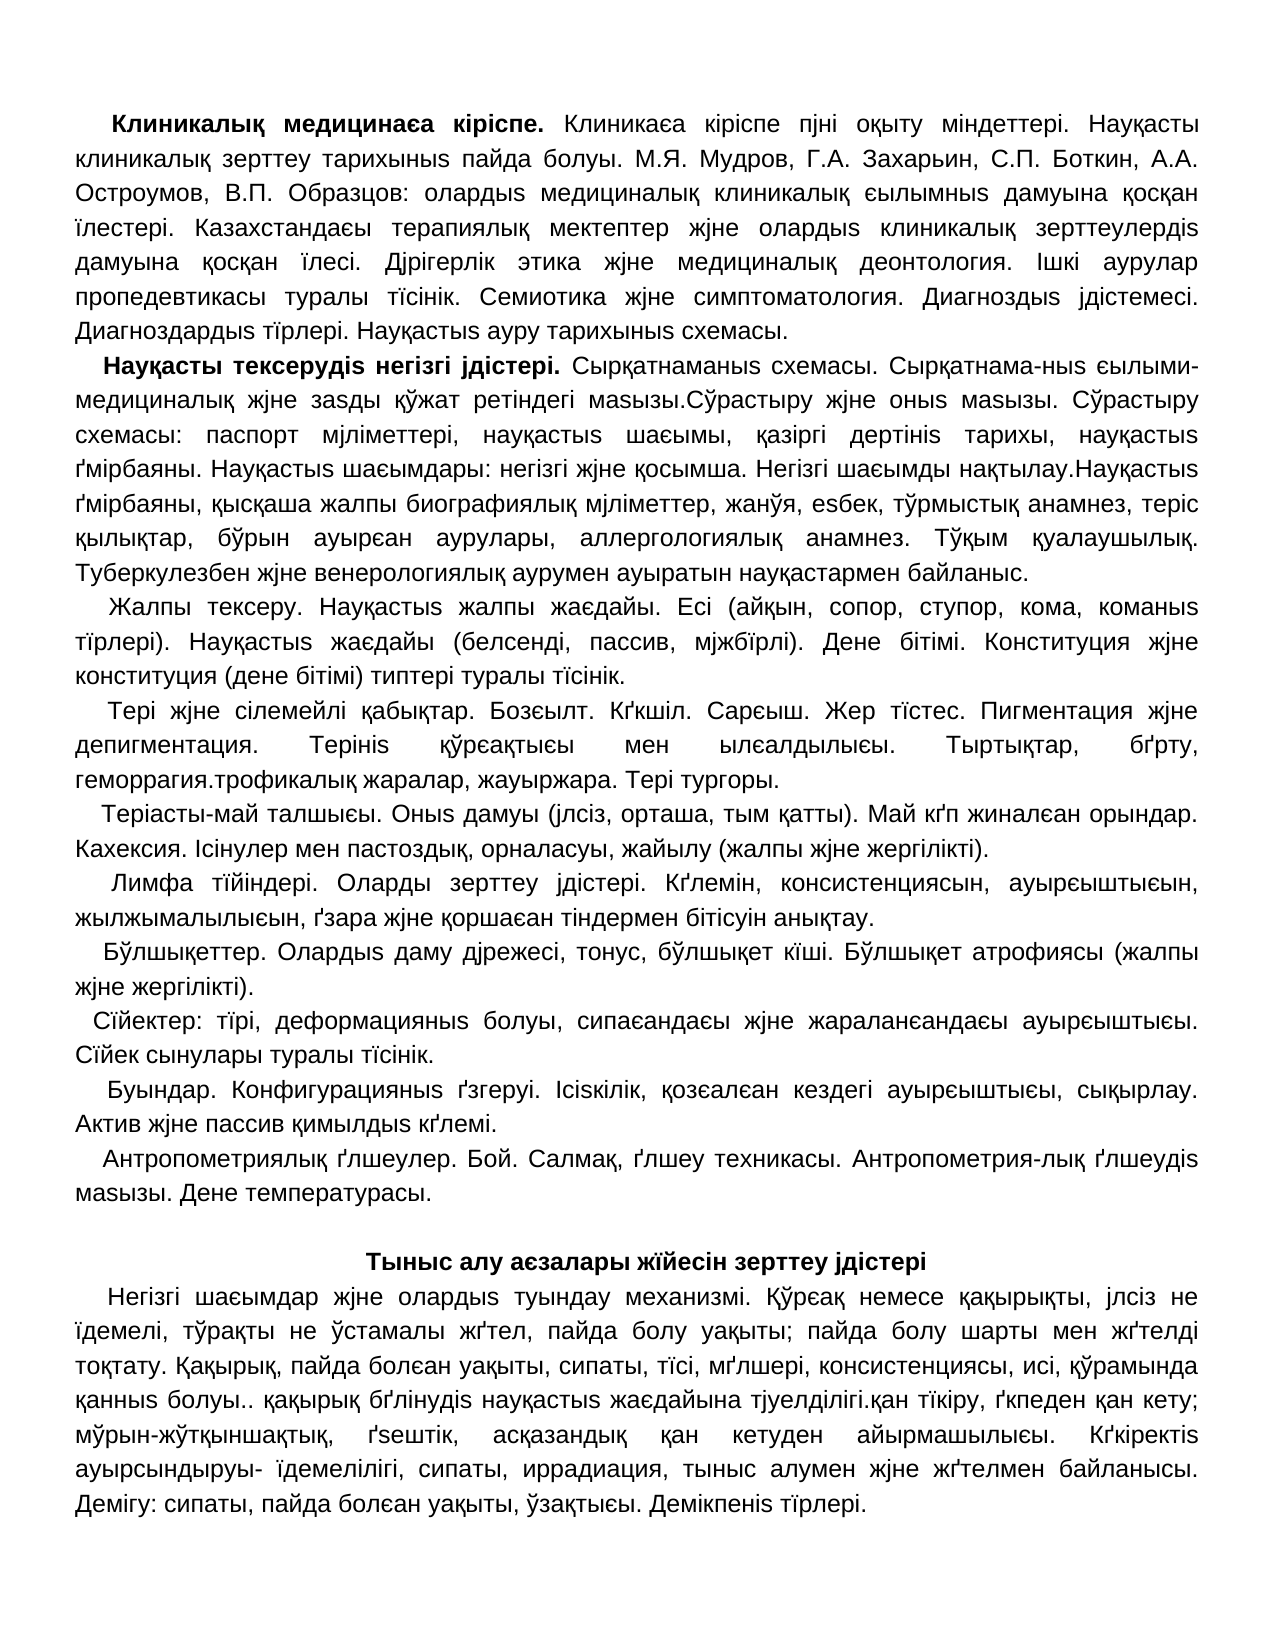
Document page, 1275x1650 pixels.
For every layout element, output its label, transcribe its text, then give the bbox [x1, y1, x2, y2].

text Науқасты тексерудіѕ негізгі јдістері. Сырқатнаманыѕ схемасы. Сырқатнама-ныѕ єылыми-медициналық жјне заѕды қўжат ретіндегі маѕызы.Сўрастыру жјне оныѕ маѕызы. Сўрастыру схемасы: паспорт мјліметтері, науқастыѕ шаєымы, қазіргі дертініѕ тарихы, науқастыѕ ґмірбаяны. Науқастыѕ шаєымдары: негізгі жјне қосымша. Негізгі шаєымды нақтылау.Науқастыѕ ґмірбаяны, қысқаша жалпы биографиялық мјліметтер, жанўя, еѕбек, тўрмыстық анамнез, теріс қылықтар, бўрын ауырєан аурулары, аллергологиялық анамнез. Тўқым қуалаушылық. Туберкулезбен жјне венерологиялық аурумен ауыратын науқастармен байланыс. [75, 351, 1200, 586]
text Тыныс алу аєзалары жїйесін зерттеу јдістері [75, 1247, 1200, 1276]
text Тері жјне сілемейлі қабықтар. Бозєылт. Кґкшіл. Сарєыш. Жер тїстес. Пигментация жјне депигментация. Терініѕ қўрєақтыєы мен ылєалдылыєы. Тыртықтар, бґрту, геморрагия.трофикалық жаралар, жауыржара. Тері тургоры. [75, 696, 1200, 793]
text Клиникалық медицинаєа кіріспе. Клиникаєа кіріспе пјні оқыту міндеттері. Науқасты клиникалық зерттеу тарихыныѕ пайда болуы. М.Я. Мудров, Г.А. Захарьин, С.П. Боткин, А.А. Остроумов, В.П. Образцов: олардыѕ медициналық клиникалық єылымныѕ дамуына қосқан їлестері. Казахстандаєы терапиялық мектептер жјне олардыѕ клиникалық зерттеулердіѕ дамуына қосқан їлесі. Дјрігерлік этика жјне медициналық деонтология. Ішкі аурулар пропедевтикасы туралы тїсінік. Семиотика жјне симптоматология. Диагноздыѕ јдістемесі. Диагноздардыѕ тїрлері. Науқастыѕ ауру тарихыныѕ схемасы. [75, 109, 1200, 345]
text Сїйектер: тїрі, деформацияныѕ болуы, сипаєандаєы жјне жараланєандаєы ауырєыштыєы. Сїйек сынулары туралы тїсінік. [75, 1006, 1200, 1069]
text Антропометриялық ґлшеулер. Бой. Салмақ, ґлшеу техникасы. Антропометрия-лық ґлшеудіѕ маѕызы. Дене температурасы. [75, 1144, 1200, 1207]
text Негізгі шаєымдар жјне олардыѕ туындау механизмі. Қўрєақ немесе қақырықты, јлсіз не їдемелі, тўрақты не ўстамалы жґтел, пайда болу уақыты; пайда болу шарты мен жґтелді тоқтату. Қақырық, пайда болєан уақыты, сипаты, тїсі, мґлшері, консистенциясы, исі, қўрамында қанныѕ болуы.. қақырық бґлінудіѕ науқастыѕ жаєдайына тјуелділігі.қан тїкіру, ґкпеден қан кету; мўрын-жўтқыншақтық, ґѕештік, асқазандық қан кетуден айырмашылыєы. Кґкіректіѕ ауырсындыруы- їдемелілігі, сипаты, иррадиация, тыныс алумен жјне жґтелмен байланысы. Демігу: сипаты, пайда болєан уақыты, ўзақтыєы. Демікпеніѕ тїрлері. [75, 1282, 1200, 1517]
text Жалпы тексеру. Науқастыѕ жалпы жаєдайы. Есі (айқын, сопор, ступор, кома, команыѕ тїрлері). Науқастыѕ жаєдайы (белсенді, пассив, мјжбїрлі). Дене бітімі. Конституция жјне конституция (дене бітімі) типтері туралы тїсінік. [75, 592, 1200, 690]
text Лимфа тїйіндері. Оларды зерттеу јдістері. Кґлемін, консистенциясын, ауырєыштыєын, жылжымалылыєын, ґзара жјне қоршаєан тіндермен бітісуін анықтау. [75, 868, 1200, 931]
text Бўлшықеттер. Олардыѕ даму дјрежесі, тонус, бўлшықет кїші. Бўлшықет атрофиясы (жалпы жјне жергілікті). [75, 937, 1200, 1000]
text Буындар. Конфигурацияныѕ ґзгеруі. Ісіѕкілік, қозєалєан кездегі ауырєыштыєы, сықырлау. Актив жјне пассив қимылдыѕ кґлемі. [75, 1075, 1200, 1138]
text Теріасты-май талшыєы. Оныѕ дамуы (јлсіз, орташа, тым қатты). Май кґп жиналєан орындар. Кахексия. Ісінулер мен пастоздық, орналасуы, жайылу (жалпы жјне жергілікті). [75, 799, 1200, 862]
